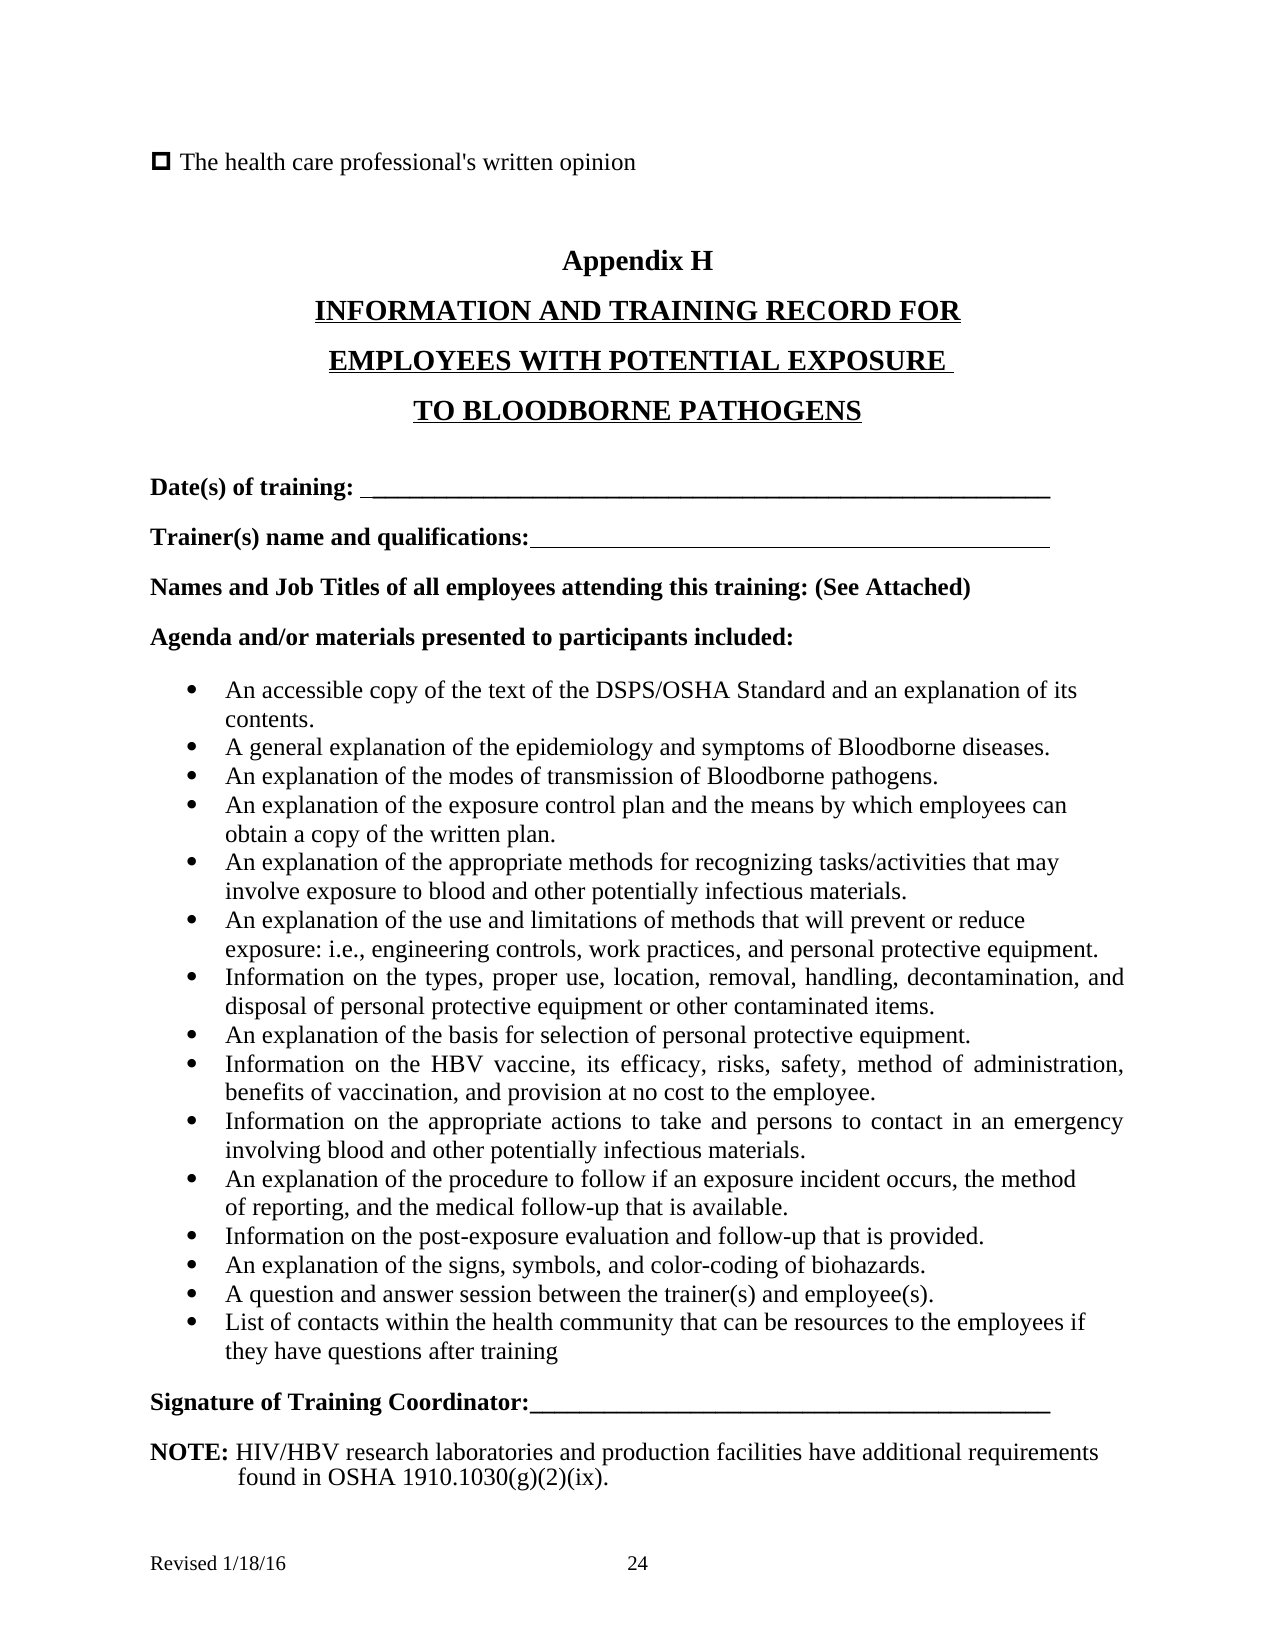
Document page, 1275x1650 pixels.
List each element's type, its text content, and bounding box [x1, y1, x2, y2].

list obtain a copy of the written plan. [225, 819, 1125, 847]
text INFORMATION AND TRAINING RECORD FOR [150, 300, 1125, 325]
text Appendix H [150, 250, 1125, 275]
text NOTE: HIV/HBV research laboratories and production facilities have additional requirements [150, 1440, 1125, 1465]
text TO BLOODBORNE PATHOGENS [150, 400, 1125, 425]
text The health care professional's written opinion [150, 150, 1125, 175]
list A general explanation of the epidemiology and symptoms of Bloodborne diseases. [187, 732, 1125, 761]
text found in OSHA 1910.1030(g)(2)(ix). [150, 1465, 1125, 1490]
text Signature of Training Coordinator: [150, 1390, 1125, 1415]
text Agenda and/or materials presented to participants included: [150, 625, 1125, 650]
list Information on the appropriate actions to take and persons to contact in an emergency involving blood and other potentially infectious materials. [187, 1106, 1125, 1164]
list An explanation of the exposure control plan and the means by which employees can [187, 790, 1125, 819]
list An explanation of the use and limitations of methods that will prevent or reduce exposure: i.e., engineering controls, work practices, and personal protective equipment. [187, 905, 1125, 962]
list An explanation of the basis for selection of personal protective equipment. [187, 1020, 1125, 1049]
text EMPLOYEES WITH POTENTIAL EXPOSURE [150, 350, 1125, 375]
text Names and Job Titles of all employees attending this training: (See Attached) [150, 575, 1125, 600]
list An explanation of the signs, symbols, and color-coding of biohazards. [187, 1250, 1125, 1279]
list An accessible copy of the text of the DSPS/OSHA Standard and an explanation of its contents. [187, 675, 1125, 732]
list An explanation of the appropriate methods for recognizing tasks/activities that may involve exposure to blood and other potentially infectious materials. [187, 847, 1125, 905]
list An explanation of the modes of transmission of Bloodborne pathogens. [187, 761, 1125, 790]
text Trainer(s) name and qualifications: [150, 525, 1125, 550]
list of reporting, and the medical follow-up that is available. [225, 1192, 1125, 1221]
list Information on the HBV vaccine, its efficacy, risks, safety, method of administration, benefits of vaccination, and provision at no cost to the employee. [187, 1049, 1125, 1106]
list An explanation of the procedure to follow if an exposure incident occurs, the method [187, 1164, 1125, 1192]
list Information on the post-exposure evaluation and follow-up that is provided. [187, 1221, 1125, 1250]
list A question and answer session between the trainer(s) and employee(s). [187, 1279, 1125, 1307]
list List of contacts within the health community that can be resources to the employees if they have questions after training [187, 1307, 1125, 1365]
text Date(s) of training: [150, 475, 1125, 500]
list Information on the types, proper use, location, removal, handling, decontamination, and disposal of personal protective equipment or other contaminated items. [187, 962, 1125, 1020]
